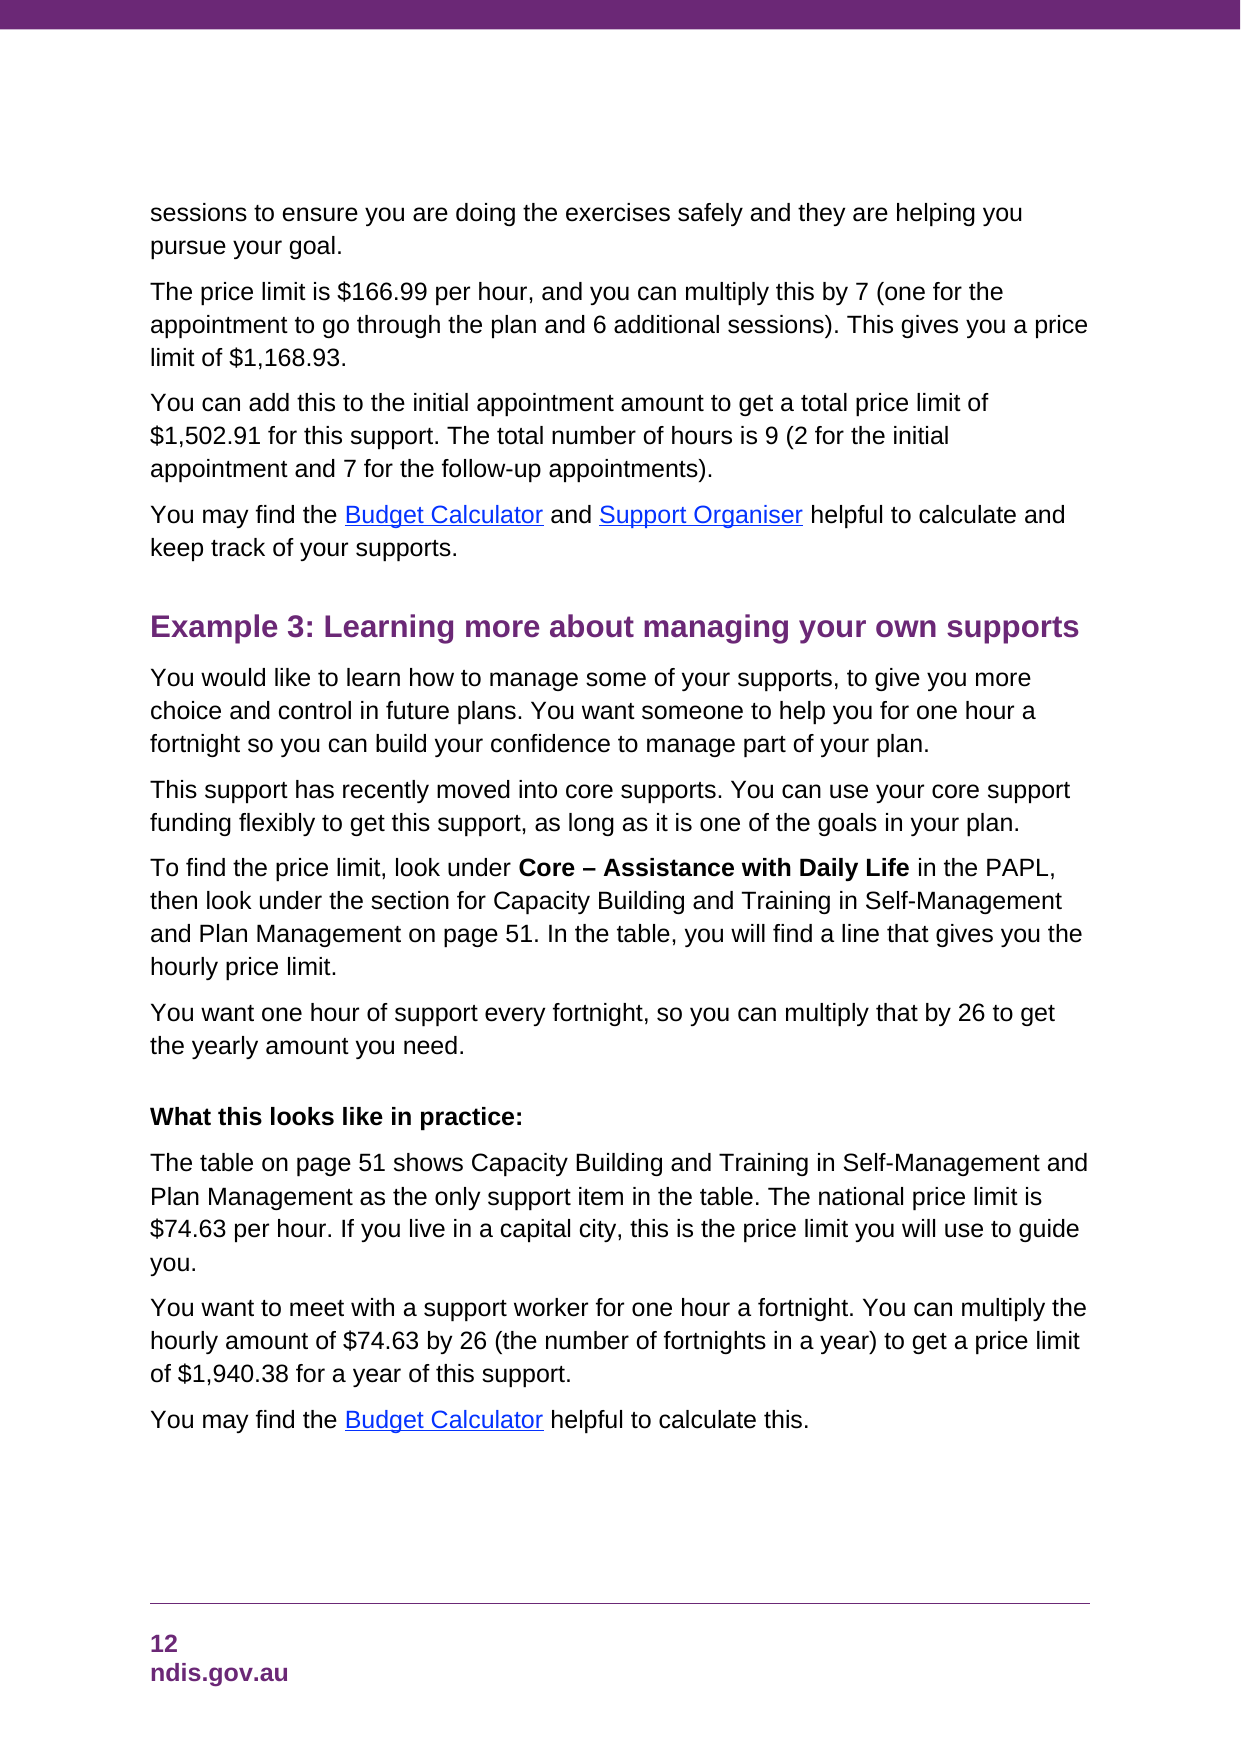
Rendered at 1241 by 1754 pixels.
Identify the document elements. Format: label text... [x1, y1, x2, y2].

text You want one hour of support every fortnight, so you can multiply that by 26 to get the yearly amount you need. [150, 998, 1090, 1060]
text You can add this to the initial appointment amount to get a total price limit of $1,502.91 for this support. The total number of hours is 9 (2 for the initial appointment and 7 for the follow-up appointments). [150, 388, 1090, 483]
text To find the price limit, look under Core – Assistance with Daily Life in the PAPL, then look under the section for Capacity Building and Training in Self-Management and Plan Management on page 51. In the table, you will find a line that gives you the hourly price limit. [150, 853, 1090, 981]
text This support has recently moved into core supports. You can use your core support funding flexibly to get this support, as long as it is one of the goals in your plan. [150, 775, 1090, 837]
text You want to meet with a support worker for one hour a fortnight. You can multiply the hourly amount of $74.63 by 26 (the number of fortnights in a year) to get a price limit of $1,940.38 for a year of this support. [150, 1293, 1090, 1388]
subtitle What this looks like in practice: [150, 1101, 1090, 1130]
text You may find the Budget Calculator and Support Organiser helpful to calculate and keep track of your supports. [150, 500, 1090, 562]
subtitle Example 3: Learning more about managing your own supports [150, 608, 1090, 643]
text You would like to learn how to manage some of your supports, to give you more choice and control in future plans. You want someone to help you for one hour a fortnight so you can build your confidence to manage part of your plan. [150, 663, 1090, 758]
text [150, 198, 1090, 260]
text The table on page 51 shows Capacity Building and Training in Self-Management and Plan Management as the only support item in the table. The national price limit is $74.63 per hour. If you live in a capital city, this is the price limit you will use to guide you. [150, 1148, 1090, 1276]
text The price limit is $166.99 per hour, and you can multiply this by 7 (one for the appointment to go through the plan and 6 additional sessions). This gives you a price limit of $1,168.93. [150, 277, 1090, 372]
text You may find the Budget Calculator helpful to calculate this. [150, 1404, 1090, 1433]
